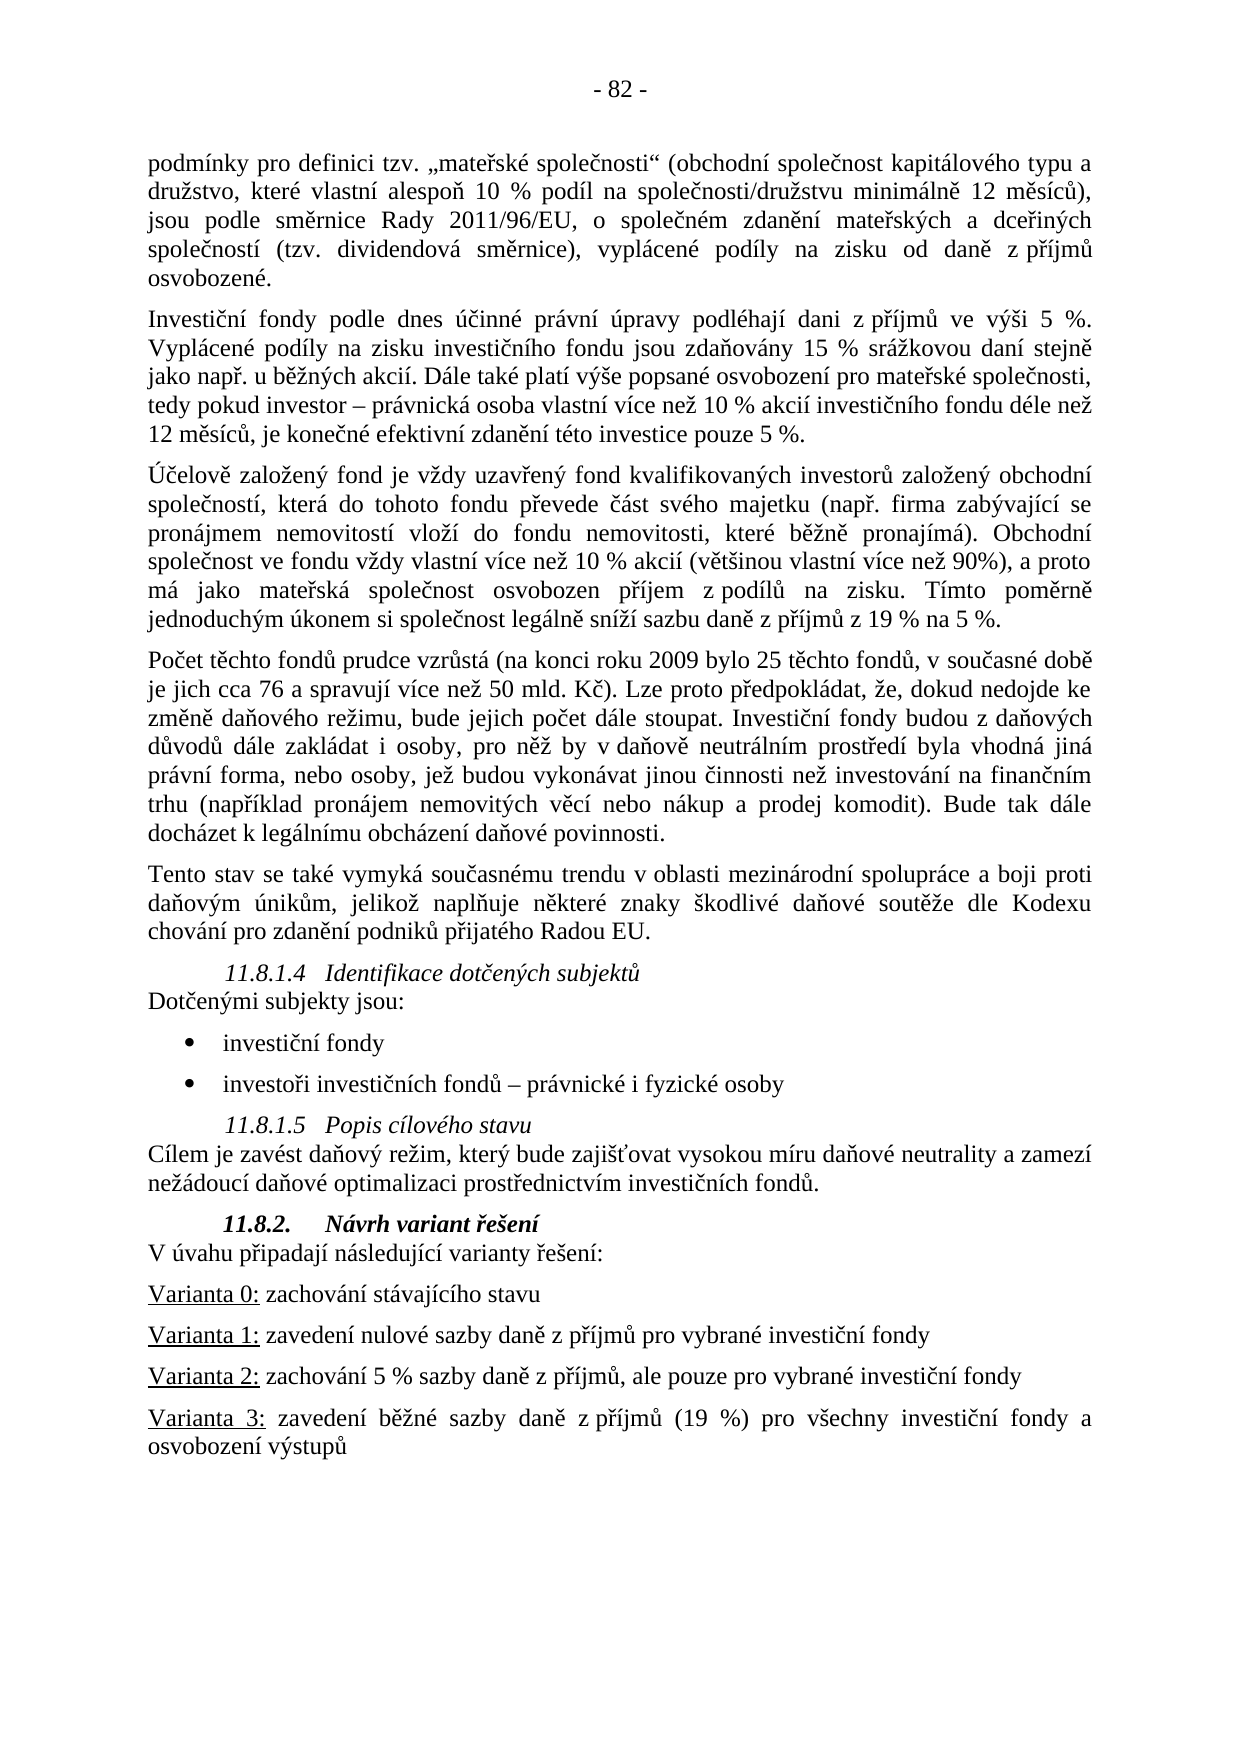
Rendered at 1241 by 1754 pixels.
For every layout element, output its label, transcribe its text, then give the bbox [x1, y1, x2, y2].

text Investiční fondy podle dnes účinné právní úpravy podléhají dani z příjmů ve výši 5 %. Vyplácené podíly na zisku investičního fondu jsou zdaňovány 15 % srážkovou daní stejně jako např. u běžných akcií. Dále také platí výše popsané osvobození pro mateřské společnosti, tedy pokud investor – právnická osoba vlastní více než 10 % akcií investičního fondu déle než 12 měsíců, je konečné efektivní zdanění této investice pouze 5 %. [148, 304, 1093, 448]
text Účelově založený fond je vždy uzavřený fond kvalifikovaných investorů založený obchodní společností, která do tohoto fondu převede část svého majetku (např. firma zabývající se pronájmem nemovitostí vloží do fondu nemovitosti, které běžně pronajímá). Obchodní společnost ve fondu vždy vlastní více než 10 % akcií (většinou vlastní více než 90%), a proto má jako mateřská společnost osvobozen příjem z podílů na zisku. Tímto poměrně jednoduchým úkonem si společnost legálně sníží sazbu daně z příjmů z 19 % na 5 %. [148, 460, 1093, 633]
text Počet těchto fondů prudce vzrůstá (na konci roku 2009 bylo 25 těchto fondů, v současné době je jich cca 76 a spravují více než 50 mld. Kč). Lze proto předpokládat, že, dokud nedojde ke změně daňového režimu, bude jejich počet dále stoupat. Investiční fondy budou z daňových důvodů dále zakládat i osoby, pro něž by v daňově neutrálním prostředí byla vhodná jiná právní forma, nebo osoby, jež budou vykonávat jinou činnosti než investování na finančním trhu (například pronájem nemovitých věcí nebo nákup a prodej komodit). Bude tak dále docházet k legálnímu obcházení daňové povinnosti. [148, 645, 1093, 846]
text Varianta 1: zavedení nulové sazby daně z příjmů pro vybrané investiční fondy [148, 1320, 1093, 1349]
text V úvahu připadají následující varianty řešení: [148, 1238, 1093, 1266]
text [148, 148, 1093, 291]
list investoři investičních fondů – právnické i fyzické osoby [185, 1069, 1093, 1098]
text Varianta 0: zachování stávajícího stavu [148, 1279, 1093, 1308]
text Varianta 3: zavedení běžné sazby daně z příjmů (19 %) pro všechny investiční fondy a osvobození výstupů [148, 1403, 1093, 1460]
list investiční fondy [185, 1028, 1093, 1056]
text Popis cílového stavu [224, 1110, 1093, 1139]
text Varianta 2: zachování 5 % sazby daně z příjmů, ale pouze pro vybrané investiční fondy [148, 1361, 1093, 1390]
text Návrh variant řešení [223, 1209, 1093, 1238]
text Tento stav se také vymyká současnému trendu v oblasti mezinárodní spolupráce a boji proti daňovým únikům, jelikož naplňuje některé znaky škodlivé daňové soutěže dle Kodexu chování pro zdanění podniků přijatého Radou EU. [148, 859, 1093, 945]
text Identifikace dotčených subjektů [224, 958, 1093, 986]
text Cílem je zavést daňový režim, který bude zajišťovat vysokou míru daňové neutrality a zamezí nežádoucí daňové optimalizaci prostřednictvím investičních fondů. [148, 1139, 1093, 1196]
text Dotčenými subjekty jsou: [148, 986, 1093, 1015]
